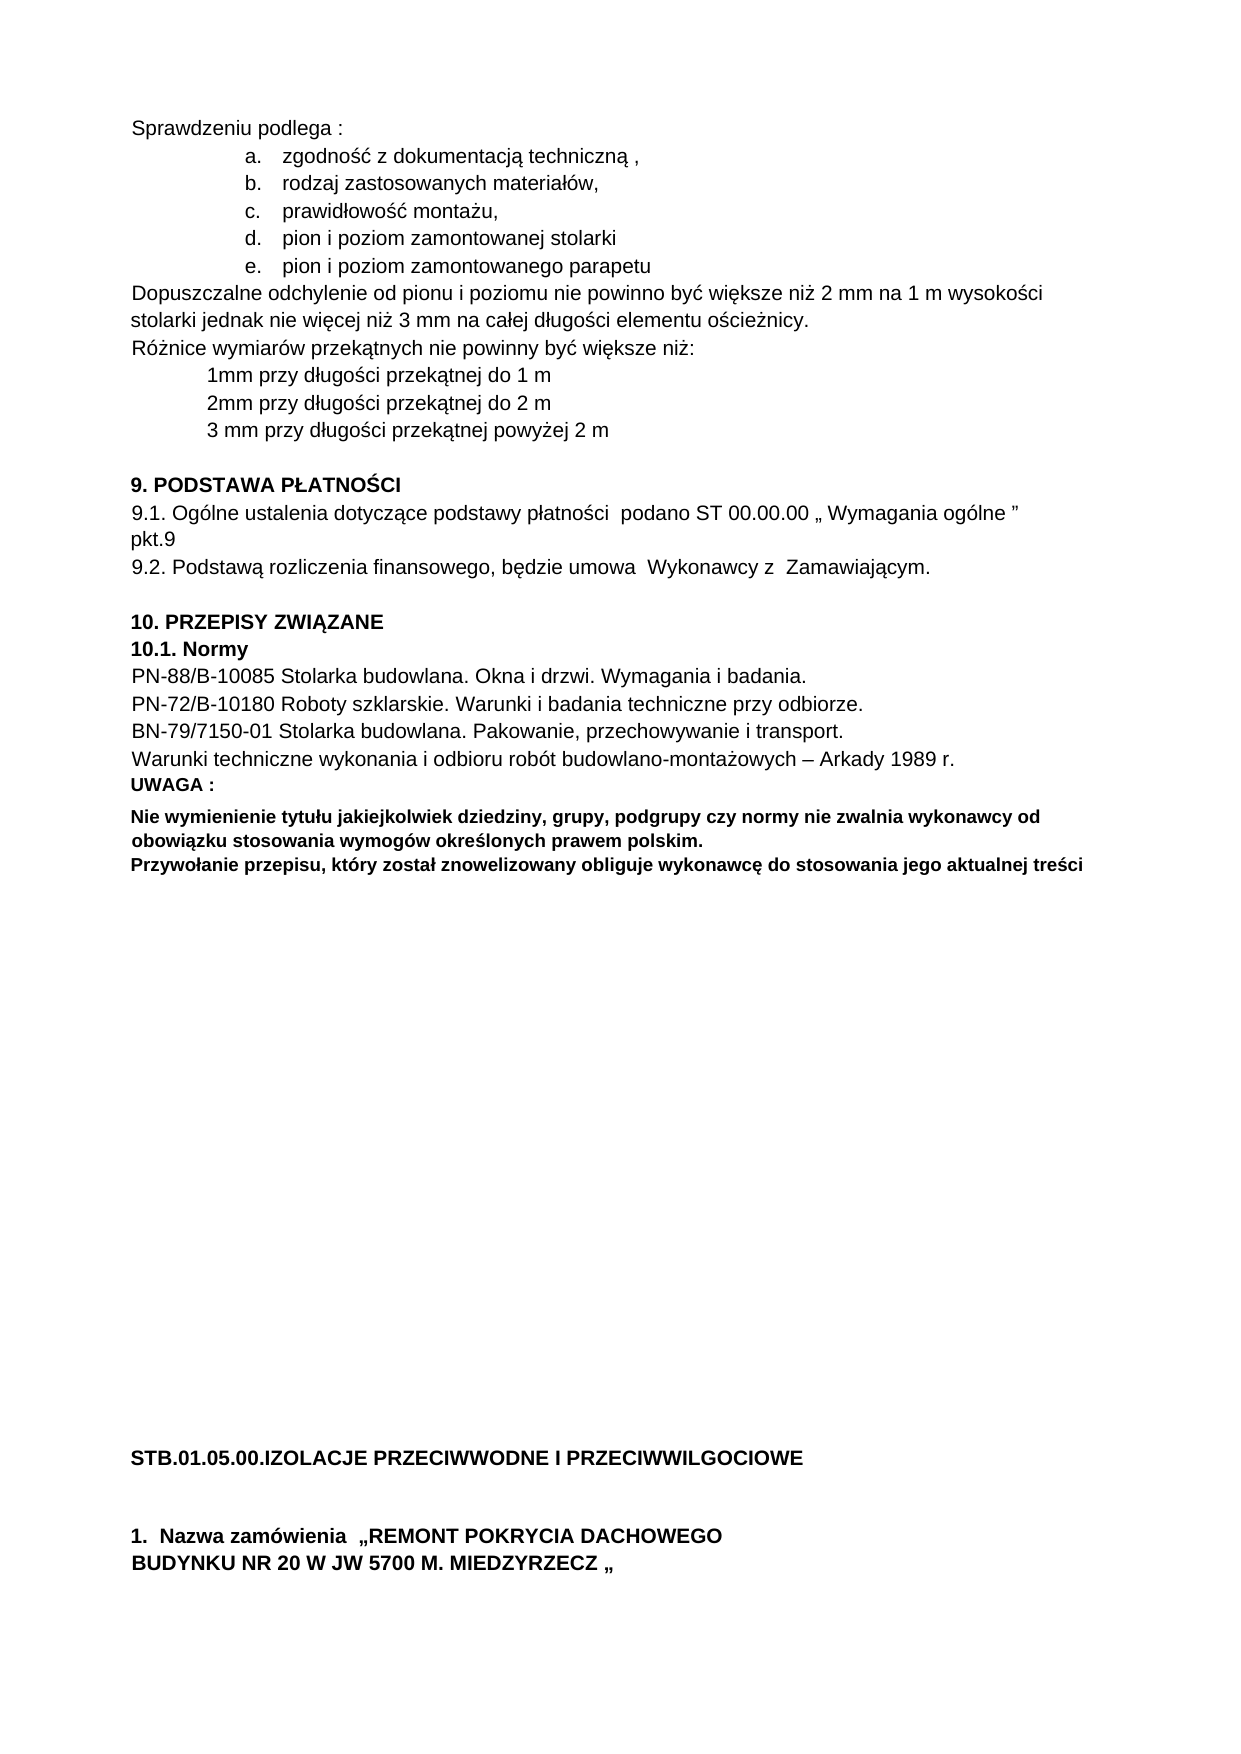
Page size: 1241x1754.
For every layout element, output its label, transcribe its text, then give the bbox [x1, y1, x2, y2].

text Przywołanie przepisu, który został znowelizowany obliguje wykonawcę do stosowania jego aktualnej treści [130, 854, 1102, 876]
text 2mm przy długości przekątnej do 2 m [206, 391, 1068, 415]
text Sprawdzeniu podlega : [130, 116, 1068, 140]
text 9.2. Podstawą rozliczenia finansowego, będzie umowa Wykonawcy z Zamawiającym. [130, 555, 1068, 579]
list rodzaj zastosowanych materiałów, [244, 171, 1068, 195]
subtitle 10. PRZEPISY ZWIĄZANE [130, 610, 784, 634]
subtitle 10.1. Normy [130, 637, 784, 661]
text Warunki techniczne wykonania i odbioru robót budowlano-montażowych – Arkady 1989 r. UWAGA : [130, 747, 1025, 795]
text BN-79/7150-01 Stolarka budowlana. Pakowanie, przechowywanie i transport. [130, 719, 1068, 743]
list pion i poziom zamontowanego parapetu [244, 254, 1068, 278]
list prawidłowość montażu, [244, 199, 1068, 223]
text 3 mm przy długości przekątnej powyżej 2 m [206, 418, 1068, 442]
text PN-88/B-10085 Stolarka budowlana. Okna i drzwi. Wymagania i badania. [130, 664, 1068, 688]
list zgodność z dokumentacją techniczną , [244, 144, 1068, 168]
subtitle 1. Nazwa zamówienia „REMONT POKRYCIA DACHOWEGO BUDYNKU NR 20 W JW 5700 M. MIEDZYRZECZ „ [130, 1524, 784, 1575]
list pion i poziom zamontowanej stolarki [244, 226, 1068, 250]
text PN-72/B-10180 Roboty szklarskie. Warunki i badania techniczne przy odbiorze. [130, 692, 1068, 716]
subtitle 9. PODSTAWA PŁATNOŚCI [130, 473, 784, 497]
text Nie wymienienie tytułu jakiejkolwiek dziedziny, grupy, podgrupy czy normy nie zwalnia wykonawcy od obowiązku stosowania wymogów określonych prawem polskim. [130, 806, 1102, 851]
text Różnice wymiarów przekątnych nie powinny być większe niż: [130, 336, 1068, 360]
text 9.1. Ogólne ustalenia dotyczące podstawy płatności podano ST 00.00.00 „ Wymagania ogólne ” pkt.9 [130, 500, 1068, 551]
text Dopuszczalne odchylenie od pionu i poziomu nie powinno być większe niż 2 mm na 1 m wysokości stolarki jednak nie więcej niż 3 mm na całej długości elementu ościeżnicy. [130, 281, 1068, 332]
text 1mm przy długości przekątnej do 1 m [206, 363, 1068, 387]
text STB.01.05.00.IZOLACJE PRZECIWWODNE I PRZECIWWILGOCIOWE [130, 1446, 1102, 1470]
